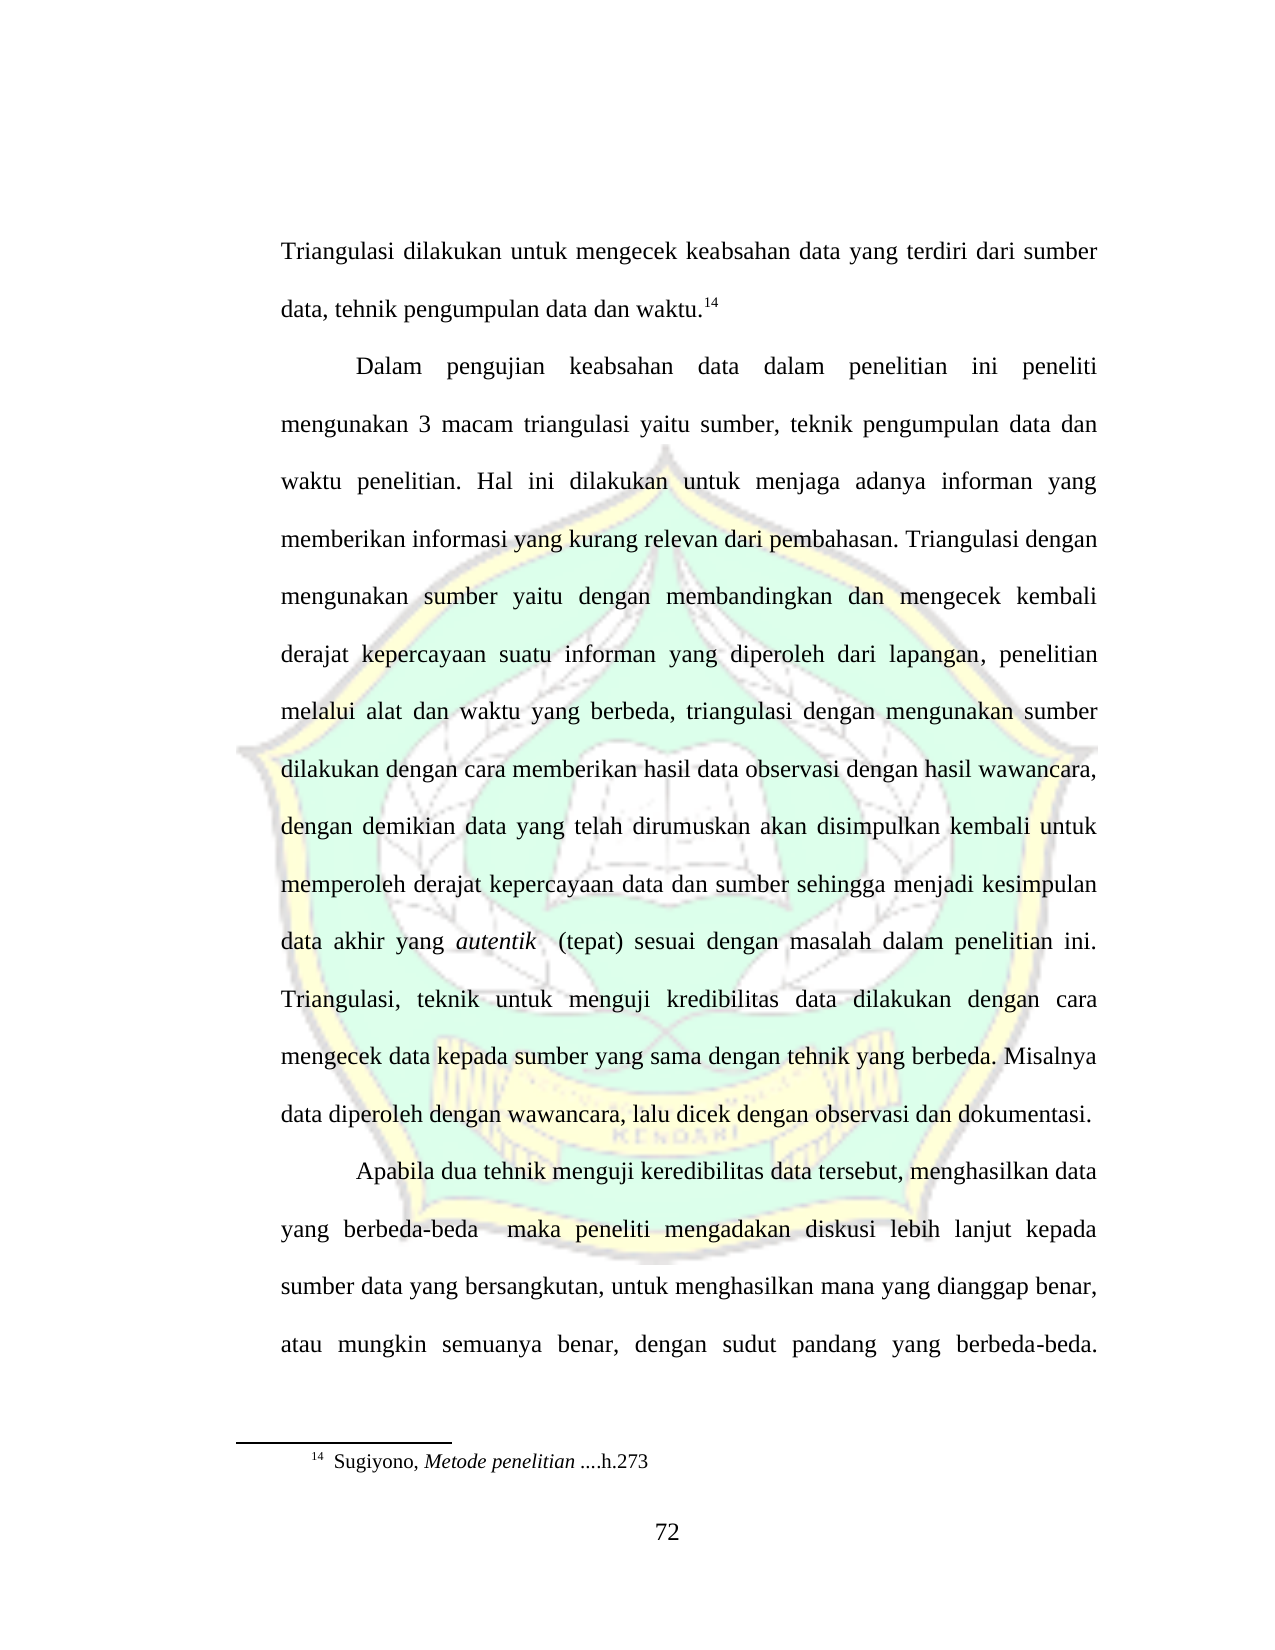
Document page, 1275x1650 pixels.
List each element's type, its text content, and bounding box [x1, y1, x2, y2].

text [281, 236, 1098, 322]
text Dalam pengujian keabsahan data dalam penelitian ini peneliti mengunakan 3 macam triangulasi yaitu sumber, teknik pengumpulan data dan waktu penelitian. Hal ini dilakukan untuk menjaga adanya informan yang memberikan informasi yang kurang relevan dari pembahasan. Triangulasi dengan mengunakan sumber yaitu dengan membandingkan dan mengecek kembali derajat kepercayaan suatu informan yang diperoleh dari lapangan, penelitian melalui alat dan waktu yang berbeda, triangulasi dengan mengunakan sumber dilakukan dengan cara memberikan hasil data observasi dengan hasil wawancara, dengan demikian data yang telah dirumuskan akan disimpulkan kembali untuk memperoleh derajat kepercayaan data dan sumber sehingga menjadi kesimpulan data akhir yang autentik (tepat) sesuai dengan masalah dalam penelitian ini. Triangulasi, teknik untuk menguji kredibilitas data dilakukan dengan cara mengecek data kepada sumber yang sama dengan tehnik yang berbeda. Misalnya data diperoleh dengan wawancara, lalu dicek dengan observasi dan dokumentasi. [281, 351, 1098, 1127]
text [281, 1156, 1098, 1357]
